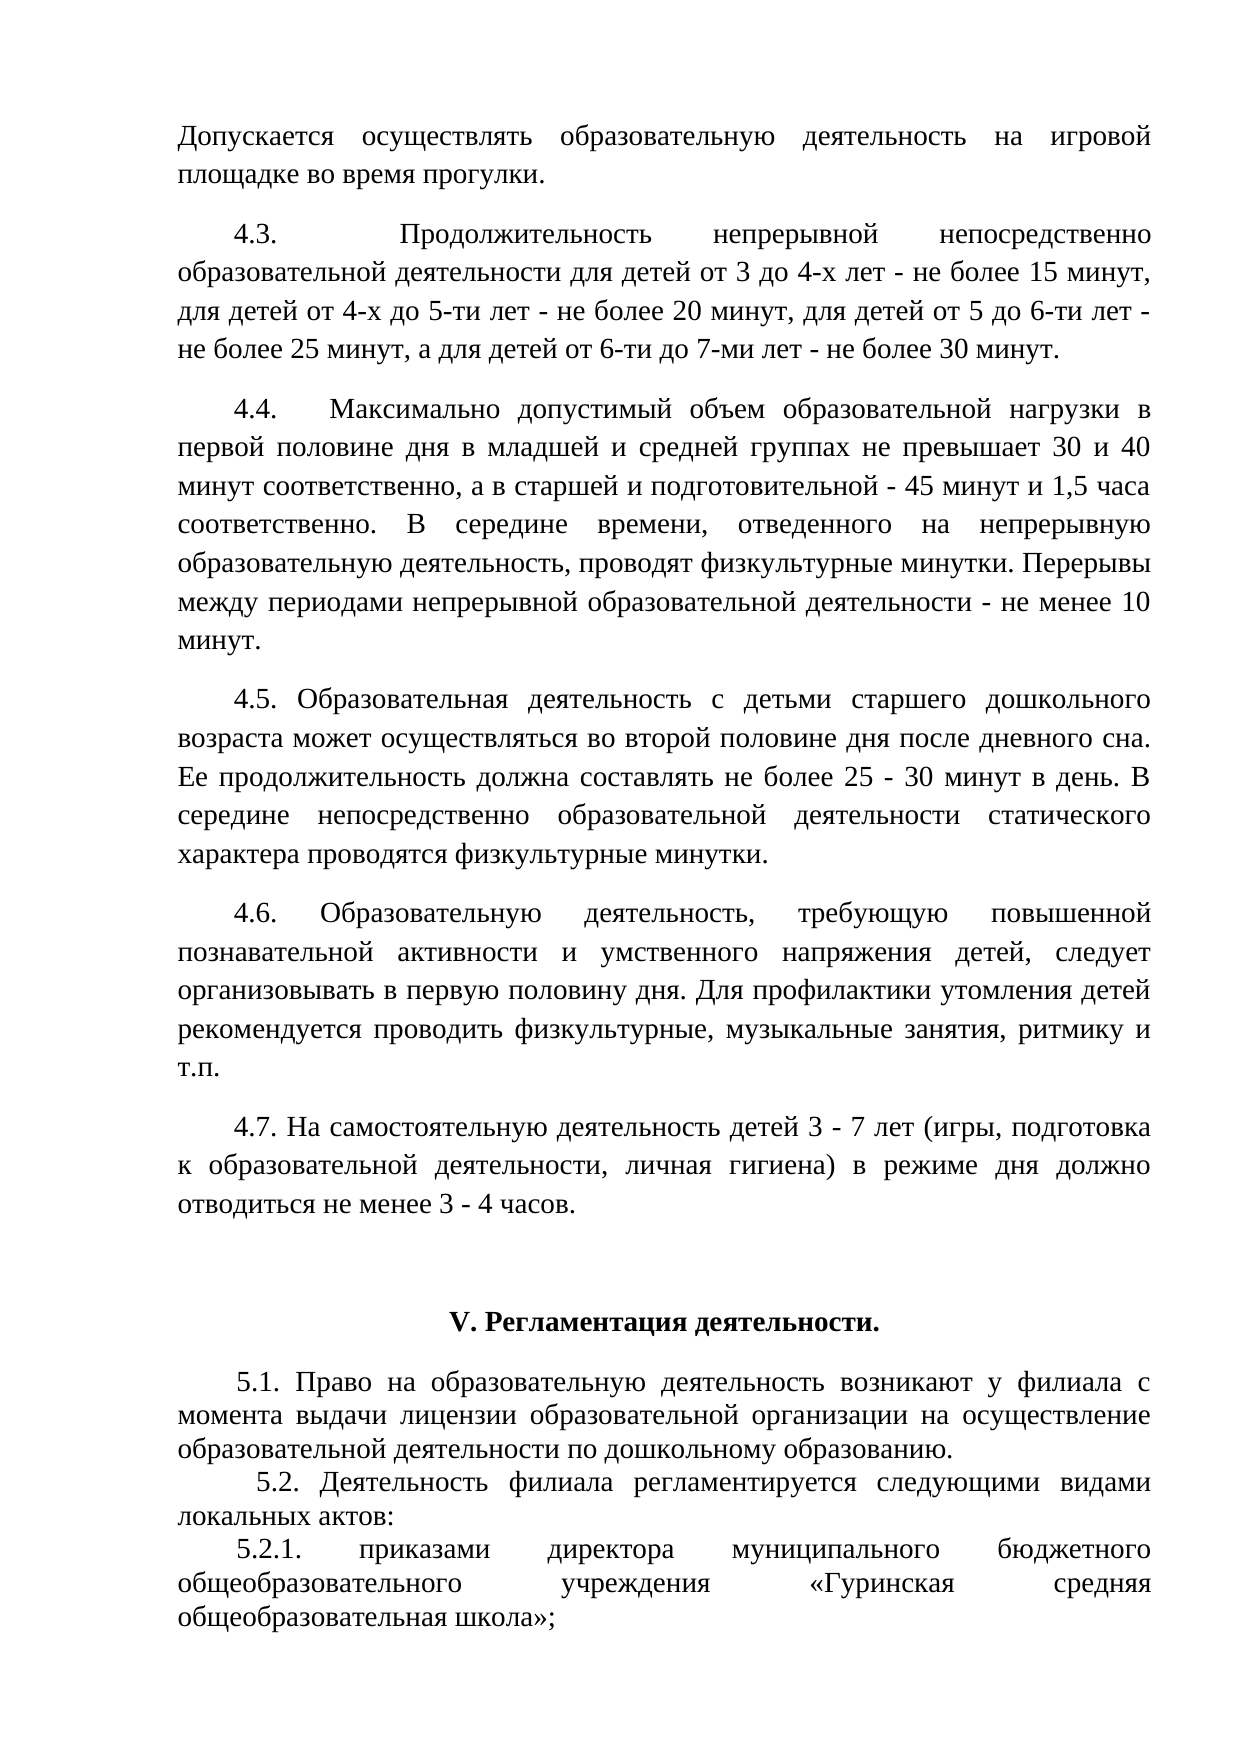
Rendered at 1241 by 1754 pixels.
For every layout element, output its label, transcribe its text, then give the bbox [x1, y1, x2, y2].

text V. Регламентация деятельности. [177, 1304, 1152, 1338]
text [177, 118, 1152, 190]
text 5.2. Деятельность филиала регламентируется следующими видами локальных актов: [177, 1464, 1152, 1532]
text 4.6. Образовательную деятельность, требующую повышенной познавательной активности и умственного напряжения детей, следует организовывать в первую половину дня. Для профилактики утомления детей рекомендуется проводить физкультурные, музыкальные занятия, ритмику и т.п. [177, 895, 1152, 1083]
text 5.2.1. приказами директора муниципального бюджетного общеобразовательного учреждения «Гуринская средняя общеобразовательная школа»; [177, 1532, 1152, 1632]
text 5.1. Право на образовательную деятельность возникают у филиала с момента выдачи лицензии образовательной организации на осуществление образовательной деятельности по дошкольному образованию. [177, 1364, 1152, 1464]
text 4.4. Максимально допустимый объем образовательной нагрузки в первой половине дня в младшей и средней группах не превышает 30 и 40 минут соответственно, а в старшей и подготовительной - 45 минут и 1,5 часа соответственно. В середине времени, отведенного на непрерывную образовательную деятельность, проводят физкультурные минутки. Перерывы между периодами непрерывной образовательной деятельности - не менее 10 минут. [177, 391, 1152, 656]
text 4.7. На самостоятельную деятельность детей 3 - 7 лет (игры, подготовка к образовательной деятельности, личная гигиена) в режиме дня должно отводиться не менее 3 - 4 часов. [177, 1109, 1152, 1219]
text 4.5. Образовательная деятельность с детьми старшего дошкольного возраста может осуществляться во второй половине дня после дневного сна. Ее продолжительность должна составлять не более 25 - 30 минут в день. В середине непосредственно образовательной деятельности статического характера проводятся физкультурные минутки. [177, 682, 1152, 869]
text 4.3. Продолжительность непрерывной непосредственно образовательной деятельности для детей от 3 до 4-х лет - не более 15 минут, для детей от 4-х до 5-ти лет - не более 20 минут, для детей от 5 до 6-ти лет - не более 25 минут, а для детей от 6-ти до 7-ми лет - не более 30 минут. [177, 216, 1152, 365]
